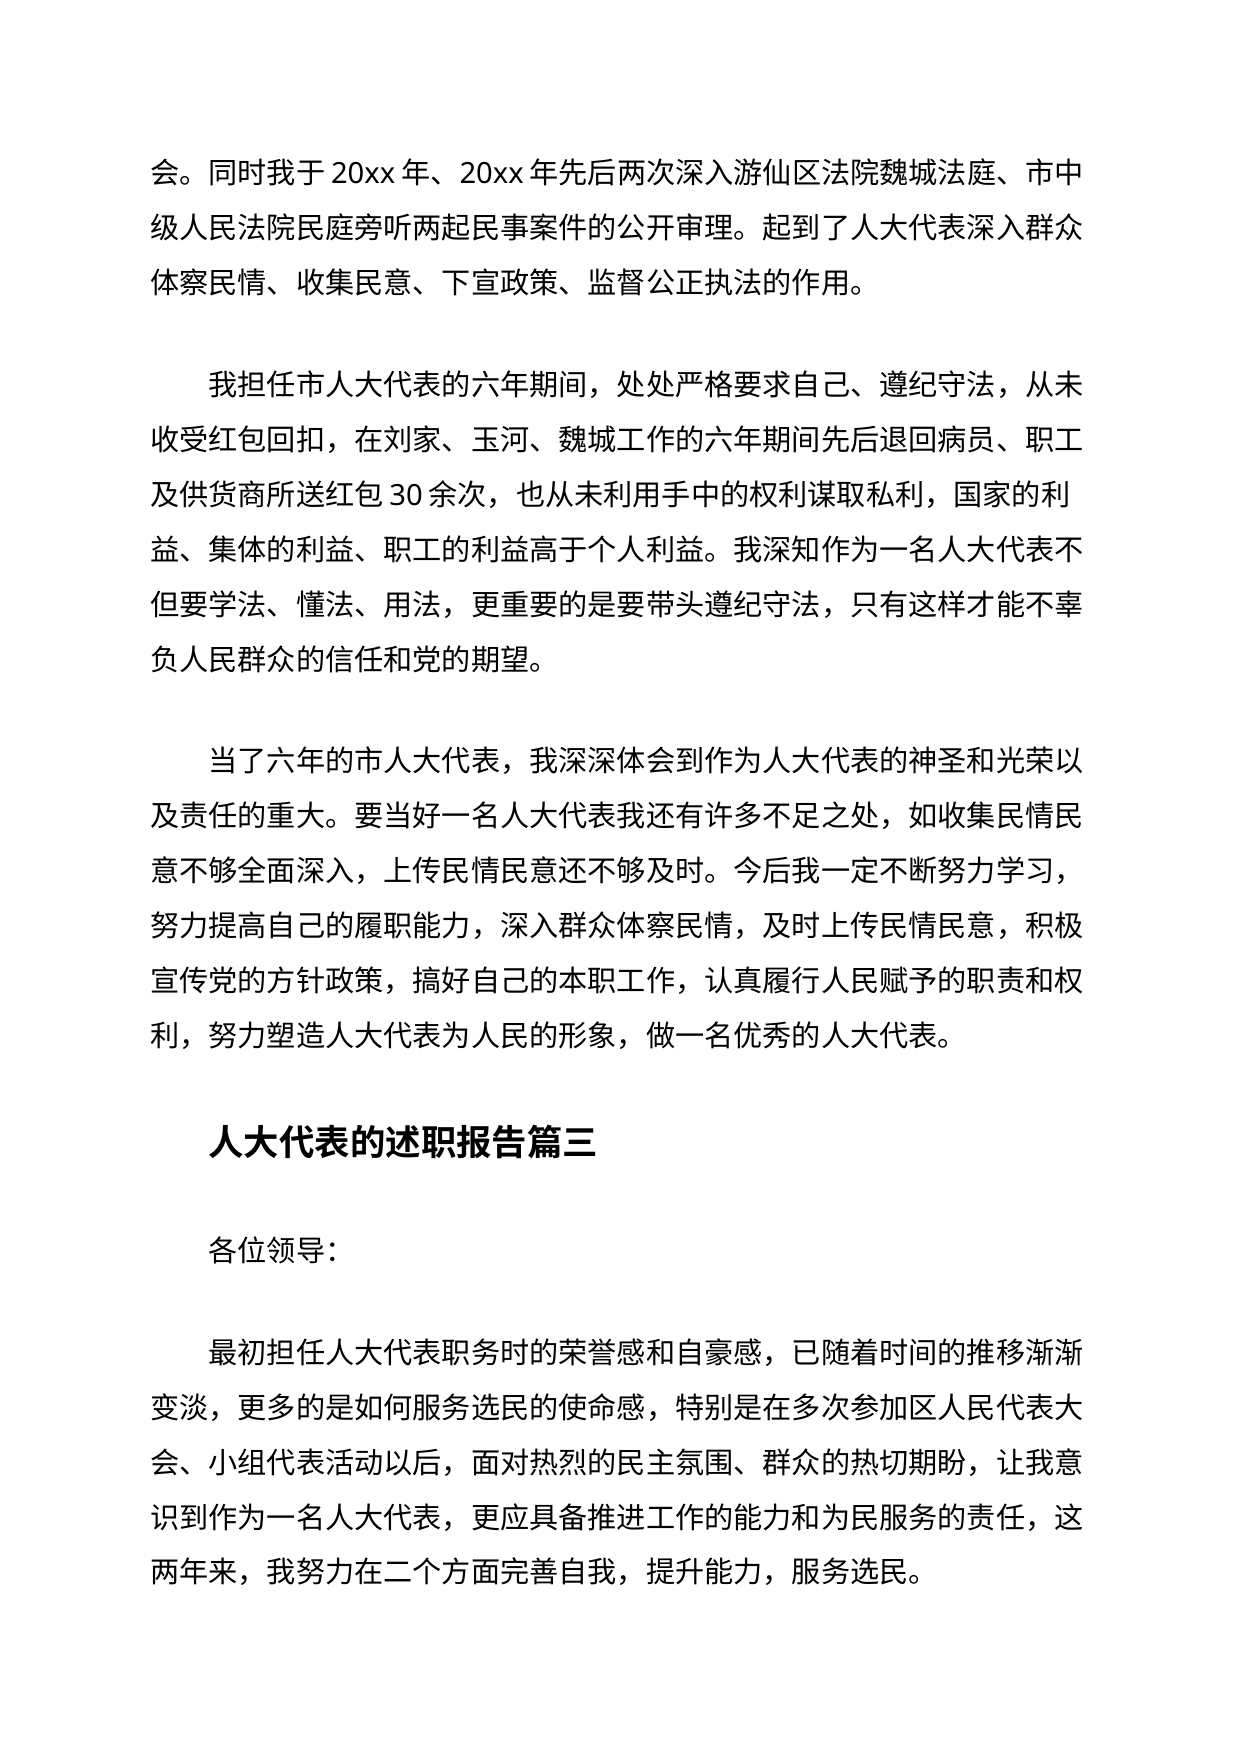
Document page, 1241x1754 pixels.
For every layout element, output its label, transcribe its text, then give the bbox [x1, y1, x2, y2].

text 人大代表的述职报告篇三 [150, 1114, 1090, 1166]
text 各位领导： [150, 1228, 1090, 1270]
text 当了六年的市人大代表，我深深体会到作为人大代表的神圣和光荣以及责任的重大。要当好一名人大代表我还有许多不足之处，如收集民情民意不够全面深入，上传民情民意还不够及时。今后我一定不断努力学习，努力提高自己的履职能力，深入群众体察民情，及时上传民情民意，积极宣传党的方针政策，搞好自己的本职工作，认真履行人民赋予的职责和权利，努力塑造人大代表为人民的形象，做一名优秀的人大代表。 [150, 738, 1090, 1055]
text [150, 150, 1090, 302]
text 我担任市人大代表的六年期间，处处严格要求自己、遵纪守法，从未收受红包回扣，在刘家、玉河、魏城工作的六年期间先后退回病员、职工及供货商所送红包30余次，也从未利用手中的权利谋取私利，国家的利益、集体的利益、职工的利益高于个人利益。我深知作为一名人大代表不但要学法、懂法、用法，更重要的是要带头遵纪守法，只有这样才能不辜负人民群众的信任和党的期望。 [150, 362, 1090, 678]
text 最初担任人大代表职务时的荣誉感和自豪感，已随着时间的推移渐渐变淡，更多的是如何服务选民的使命感，特别是在多次参加区人民代表大会、小组代表活动以后，面对热烈的民主氛围、群众的热切期盼，让我意识到作为一名人大代表，更应具备推进工作的能力和为民服务的责任，这两年来，我努力在二个方面完善自我，提升能力，服务选民。 [150, 1329, 1090, 1591]
